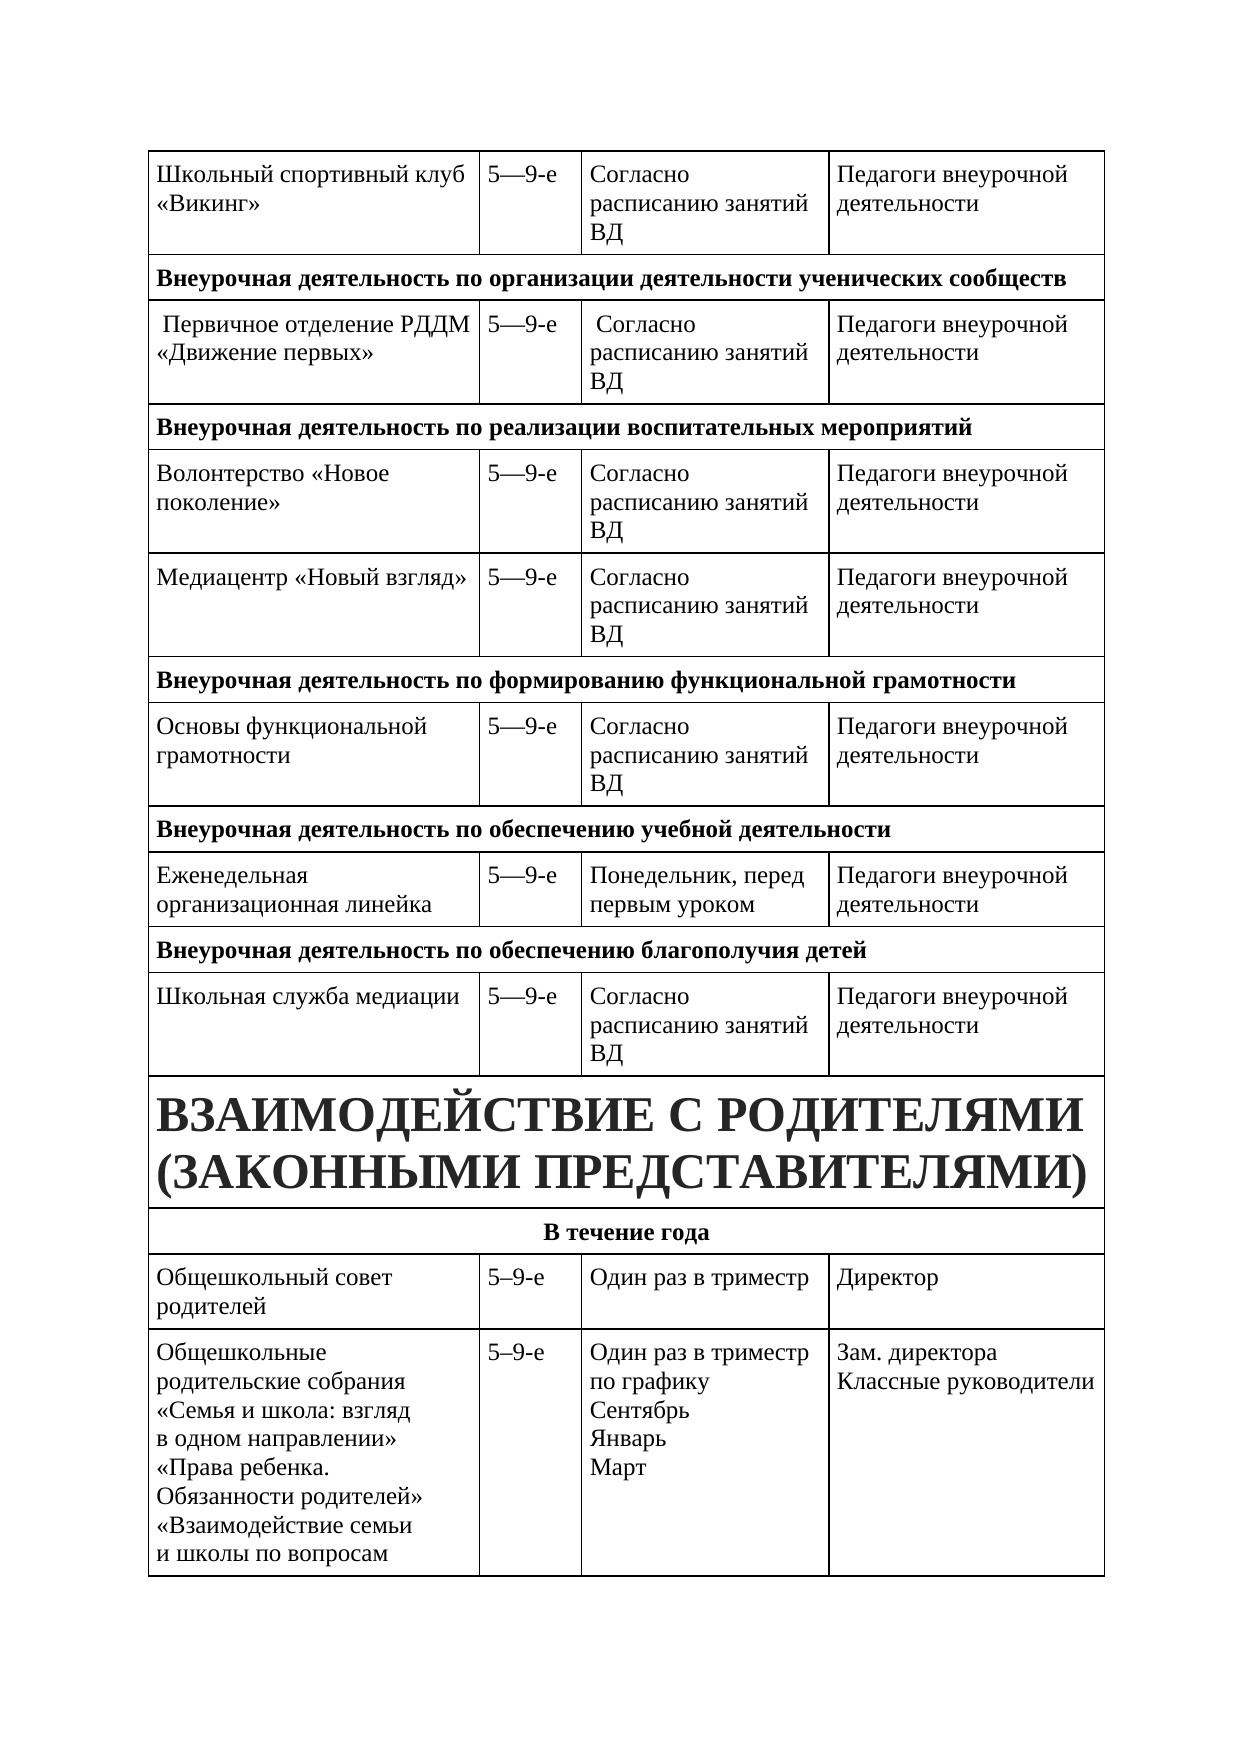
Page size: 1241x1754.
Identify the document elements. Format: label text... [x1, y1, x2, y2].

table_cell 5—9-е [480, 152, 581, 253]
table_cell Медиацентр «Новый взгляд» [149, 554, 479, 656]
table_cell Общешкольный совет родителей [149, 1255, 479, 1328]
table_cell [830, 152, 1104, 253]
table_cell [149, 1330, 479, 1575]
table_cell В течение года [149, 1209, 1104, 1253]
table_cell 5–9-е [480, 1255, 581, 1328]
table_cell 5—9-е [480, 450, 581, 552]
table_cell Первичное отделение РДДМ «Движение первых» [149, 301, 479, 403]
table_cell 5–9-е [480, 1330, 581, 1575]
table_cell Основы функциональной грамотности [149, 703, 479, 805]
table_cell Педагоги внеурочной деятельности [830, 301, 1104, 403]
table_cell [582, 152, 828, 253]
table_cell Педагоги внеурочной деятельности [830, 973, 1104, 1075]
table_cell Педагоги внеурочной деятельности [830, 450, 1104, 552]
table_cell 5—9-е [480, 973, 581, 1075]
table_cell Школьный спортивный клуб «Викинг» [149, 152, 479, 253]
table_cell Внеурочная деятельность по организации деятельности ученических сообществ [149, 255, 1104, 299]
table_cell Директор [830, 1255, 1104, 1328]
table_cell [830, 1330, 1104, 1575]
table_cell Внеурочная деятельность по обеспечению благополучия детей [149, 927, 1104, 972]
table_cell Педагоги внеурочной деятельности [830, 703, 1104, 805]
table_cell Педагоги внеурочной деятельности [830, 554, 1104, 656]
table_cell 5—9-е [480, 703, 581, 805]
table_cell Внеурочная деятельность по обеспечению учебной деятельности [149, 807, 1104, 851]
table_cell Согласно расписанию занятий ВД [582, 973, 828, 1075]
table_cell Внеурочная деятельность по формированию функциональной грамотности [149, 657, 1104, 702]
table_cell Согласно расписанию занятий ВД [582, 301, 828, 403]
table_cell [582, 1330, 828, 1575]
table_cell Согласно расписанию занятий ВД [582, 554, 828, 656]
table_cell 5—9-е [480, 301, 581, 403]
table_cell Согласно расписанию занятий ВД [582, 450, 828, 552]
table_cell Школьная служба медиации [149, 973, 479, 1075]
table_cell Согласно расписанию занятий ВД [582, 703, 828, 805]
table_cell Один раз в триместр [582, 1255, 828, 1328]
table_cell Волонтерство «Новое поколение» [149, 450, 479, 552]
table_cell 5—9-е [480, 853, 581, 926]
table_cell 5—9-е [480, 554, 581, 656]
table_cell Внеурочная деятельность по реализации воспитательных мероприятий [149, 405, 1104, 449]
table_cell ВЗАИМОДЕЙСТВИЕ С РОДИТЕЛЯМИ (ЗАКОННЫМИ ПРЕДСТАВИТЕЛЯМИ) [149, 1077, 1104, 1207]
table_cell Педагоги внеурочной деятельности [830, 853, 1104, 926]
table_cell Еженедельная организационная линейка [149, 853, 479, 926]
table_cell Понедельник, перед первым уроком [582, 853, 828, 926]
